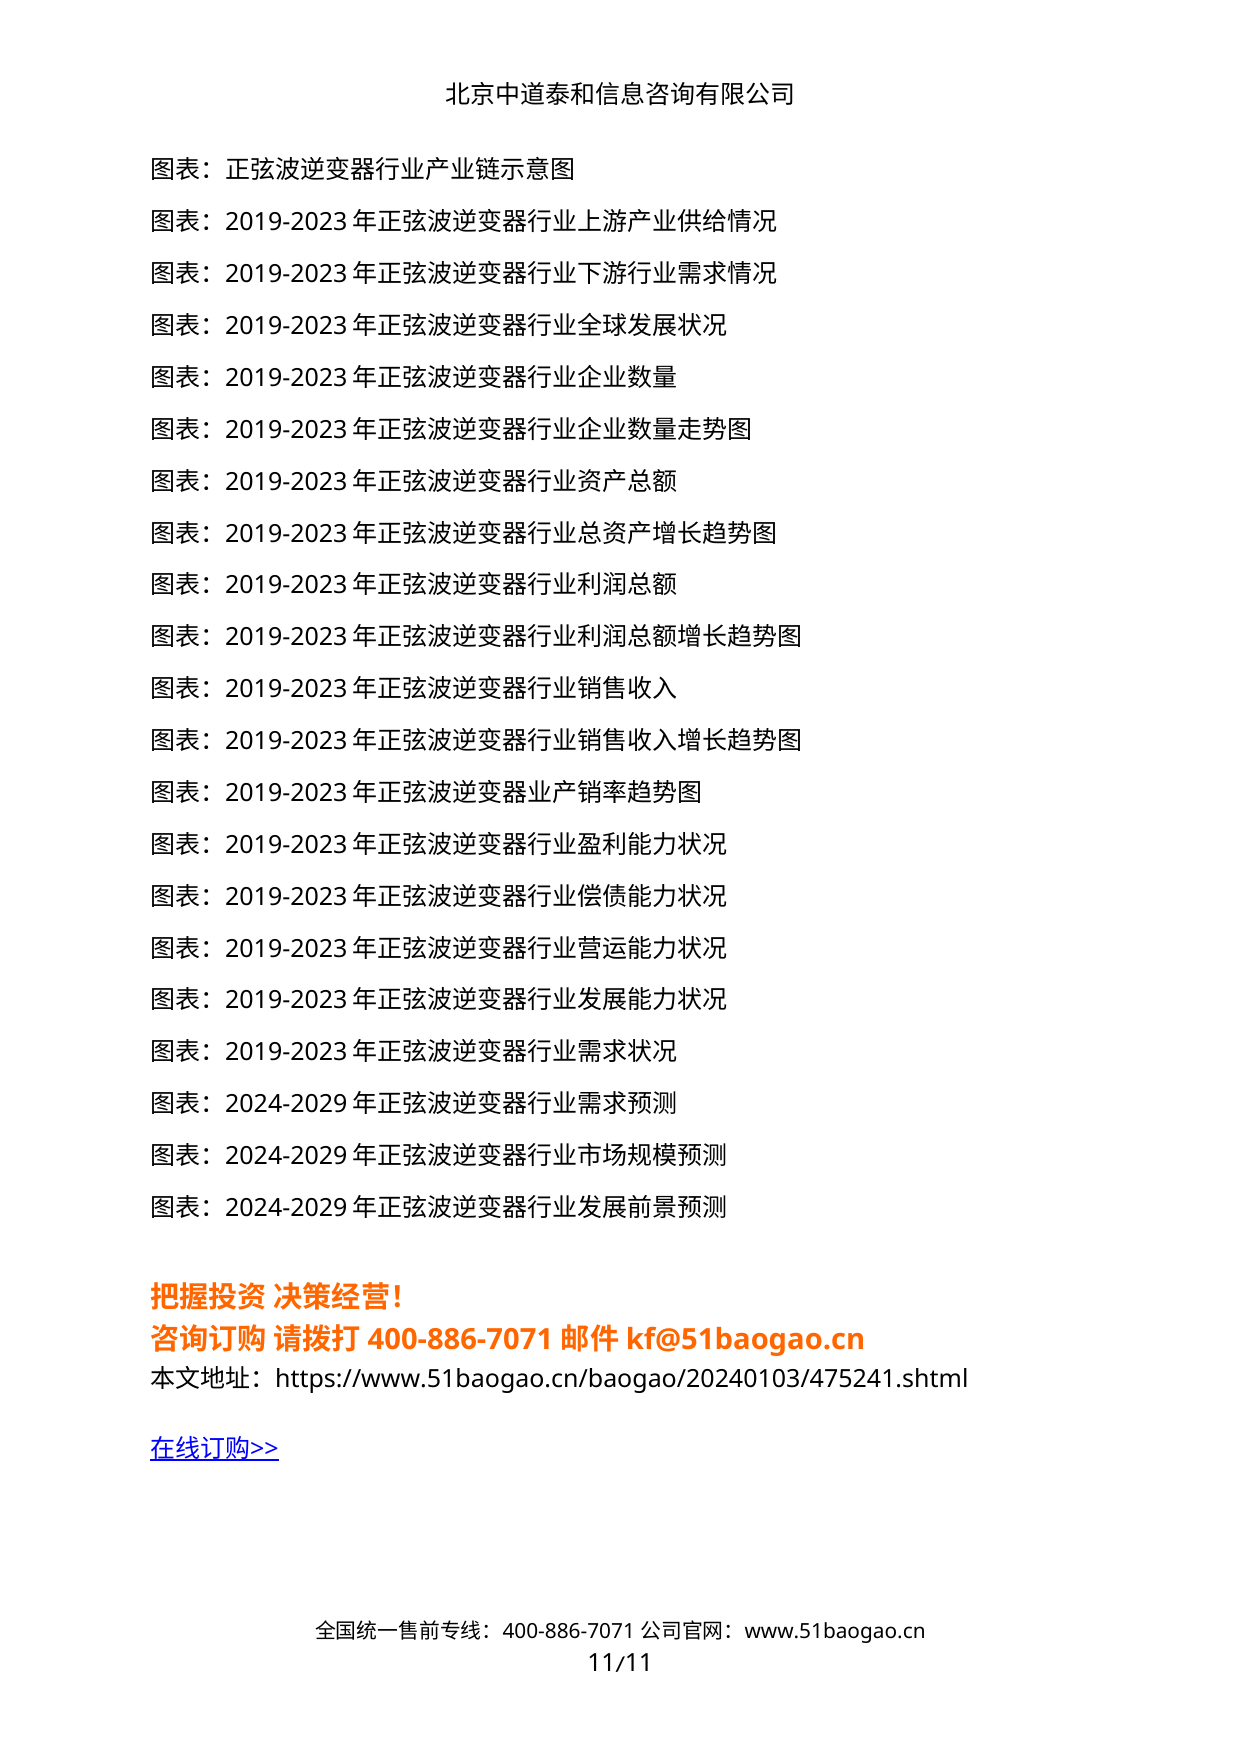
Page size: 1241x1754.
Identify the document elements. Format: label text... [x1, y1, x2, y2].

text 图表：2019-2023年正弦波逆变器行业发展能力状况 [150, 980, 1090, 1016]
text 图表：2019-2023年正弦波逆变器行业盈利能力状况 [150, 824, 1090, 861]
text 图表：2024-2029年正弦波逆变器行业发展前景预测 [150, 1187, 1090, 1224]
text 图表：2019-2023年正弦波逆变器行业上游产业供给情况 [150, 202, 1090, 238]
text 图表：正弦波逆变器行业产业链示意图 [150, 150, 1090, 186]
text 图表：2019-2023年正弦波逆变器业产销率趋势图 [150, 772, 1090, 809]
text 图表：2019-2023年正弦波逆变器行业营运能力状况 [150, 928, 1090, 964]
text 图表：2019-2023年正弦波逆变器行业总资产增长趋势图 [150, 513, 1090, 549]
text 图表：2019-2023年正弦波逆变器行业利润总额增长趋势图 [150, 617, 1090, 653]
text 图表：2019-2023年正弦波逆变器行业企业数量走势图 [150, 409, 1090, 446]
text 把握投资 决策经营！咨询订购 请拨打 400-886-7071 邮件 kf@51baogao.cn本文地址：https://www.51baogao.cn/baogao/20240103/475241.shtml [150, 1239, 1090, 1394]
text 图表：2019-2023年正弦波逆变器行业资产总额 [150, 461, 1090, 497]
text 图表：2019-2023年正弦波逆变器行业偿债能力状况 [150, 876, 1090, 912]
text 图表：2019-2023年正弦波逆变器行业销售收入 [150, 669, 1090, 705]
text 图表：2019-2023年正弦波逆变器行业利润总额 [150, 565, 1090, 601]
text 图表：2019-2023年正弦波逆变器行业销售收入增长趋势图 [150, 721, 1090, 757]
text 图表：2024-2029年正弦波逆变器行业市场规模预测 [150, 1136, 1090, 1172]
text 图表：2019-2023年正弦波逆变器行业下游行业需求情况 [150, 254, 1090, 290]
text 图表：2019-2023年正弦波逆变器行业全球发展状况 [150, 306, 1090, 342]
text 图表：2019-2023年正弦波逆变器行业需求状况 [150, 1032, 1090, 1068]
text 图表：2024-2029年正弦波逆变器行业需求预测 [150, 1084, 1090, 1120]
text 图表：2019-2023年正弦波逆变器行业企业数量 [150, 357, 1090, 394]
text 在线订购>> [150, 1394, 1090, 1465]
